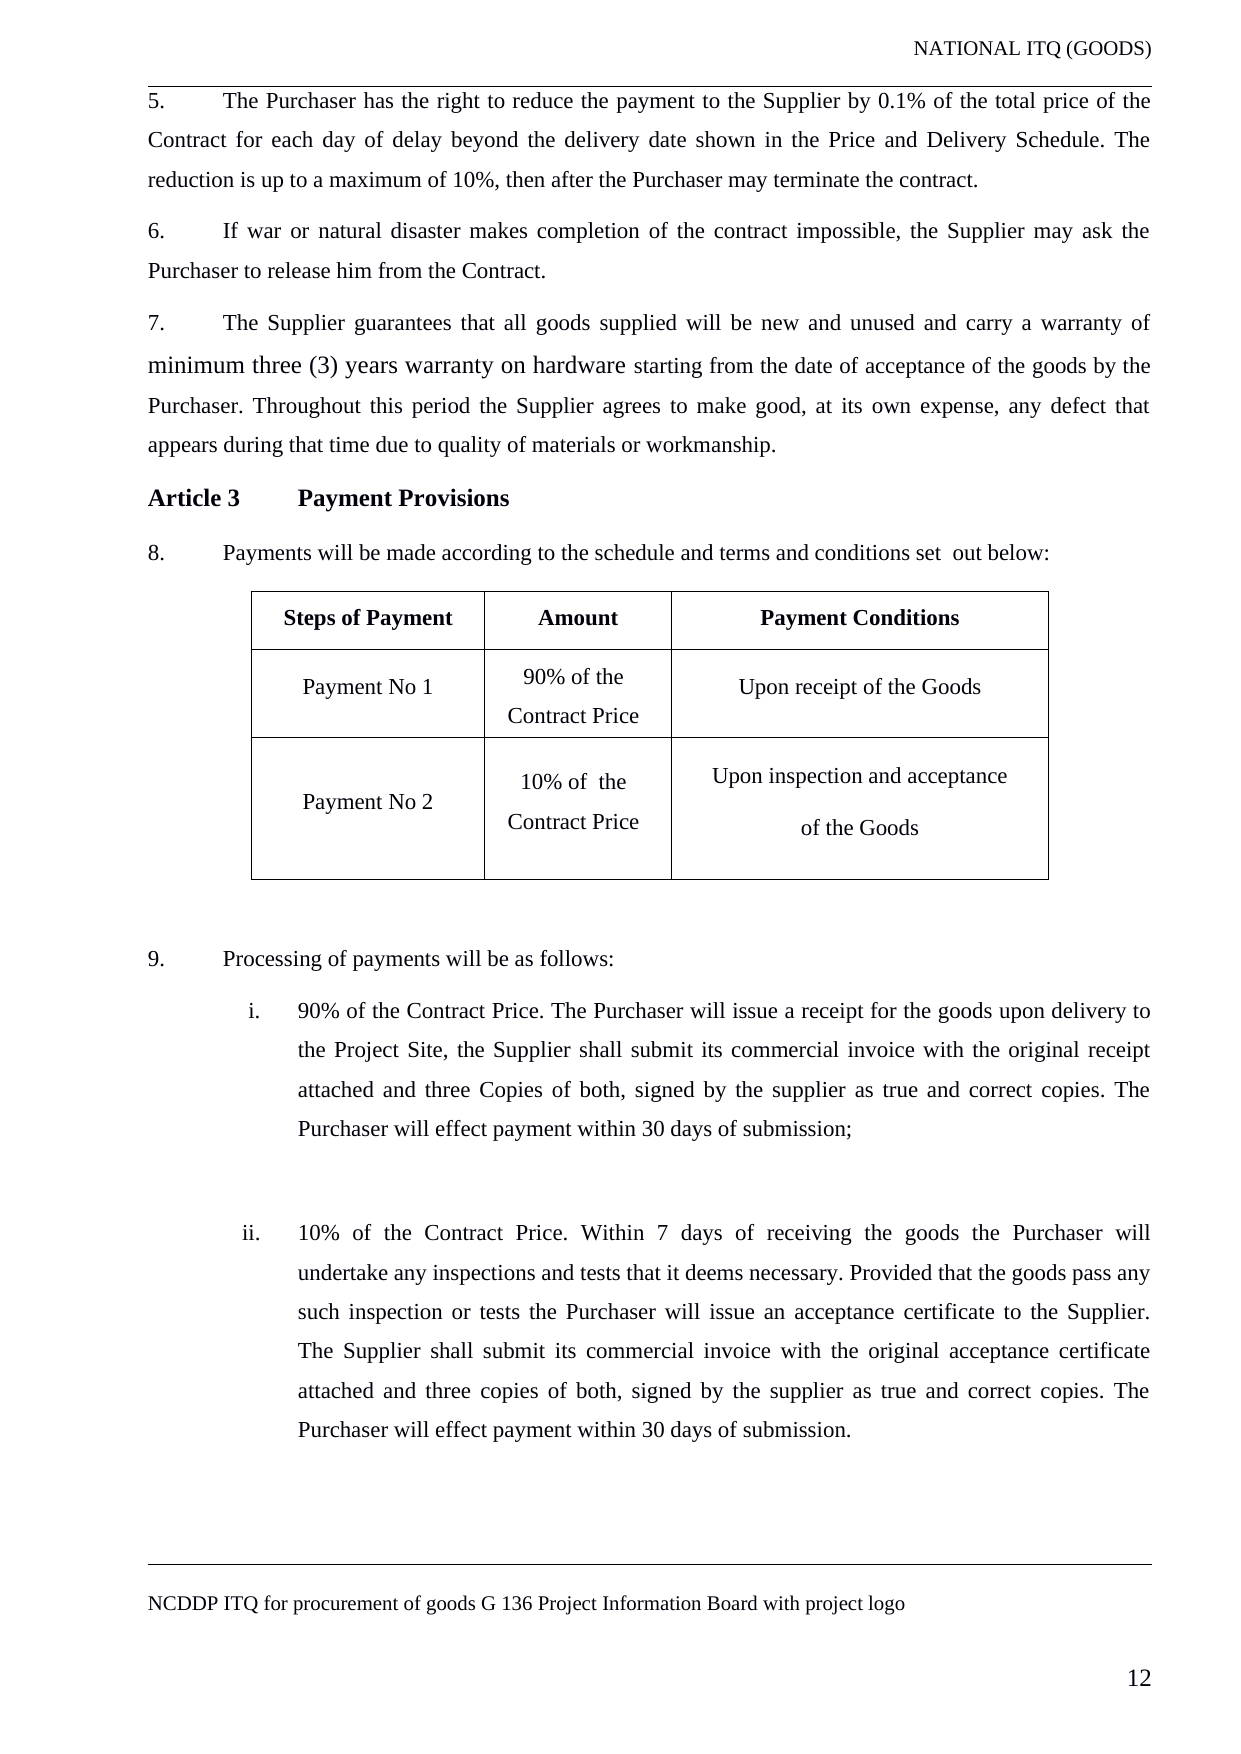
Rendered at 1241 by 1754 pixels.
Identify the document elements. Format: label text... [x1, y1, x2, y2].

table_cell 90% of the Contract Price [485, 650, 662, 737]
list If war or natural disaster makes completion of the contract impossible, the Supplier may ask the Purchaser to release him from the Contract. [148, 218, 1152, 283]
table_header Amount [485, 592, 671, 649]
table_cell [662, 650, 671, 737]
table_cell Payment No 1 [252, 650, 484, 737]
table_cell Upon inspection and acceptance of the Goods [672, 738, 1048, 879]
text Article 3 Payment Provisions [148, 483, 1152, 512]
table_cell Payment No 2 [252, 738, 484, 879]
list 10% of the Contract Price. Within 7 days of receiving the goods the Purchaser will undertake any inspections and tests that it deems necessary. Provided that the goods pass any such inspection or tests the Purchaser will issue an acceptance certificate to the Supplier. The Supplier shall submit its commercial invoice with the original acceptance certificate attached and three copies of both, signed by the supplier as true and correct copies. The Purchaser will effect payment within 30 days of submission. [260, 1219, 1152, 1443]
table_header Steps of Payment [252, 592, 484, 649]
table_header Payment Conditions [672, 592, 1048, 649]
list Payments will be made according to the schedule and terms and conditions set out below: [148, 539, 1152, 565]
list 90% of the Contract Price. The Purchaser will issue a receipt for the goods upon delivery to the Project Site, the Supplier shall submit its commercial invoice with the original receipt attached and three Copies of both, signed by the supplier as true and correct copies. The Purchaser will effect payment within 30 days of submission; [260, 997, 1152, 1141]
list The Supplier guarantees that all goods supplied will be new and unused and carry a warranty of minimum three (3) years warranty on hardware starting from the date of acceptance of the goods by the Purchaser. Throughout this period the Supplier agrees to make good, at its own expense, any defect that appears during that time due to quality of materials or workmanship. [148, 309, 1152, 457]
list Processing of payments will be as follows: [148, 945, 1152, 971]
table_cell Upon receipt of the Goods [672, 650, 1048, 737]
table_cell 10% of the Contract Price [485, 738, 662, 879]
table_cell [662, 738, 671, 879]
list The Purchaser has the right to reduce the payment to the Supplier by 0.1% of the total price of the Contract for each day of delay beyond the delivery date shown in the Price and Delivery Schedule. The reduction is up to a maximum of 10%, then after the Purchaser may terminate the contract. [148, 87, 1152, 192]
